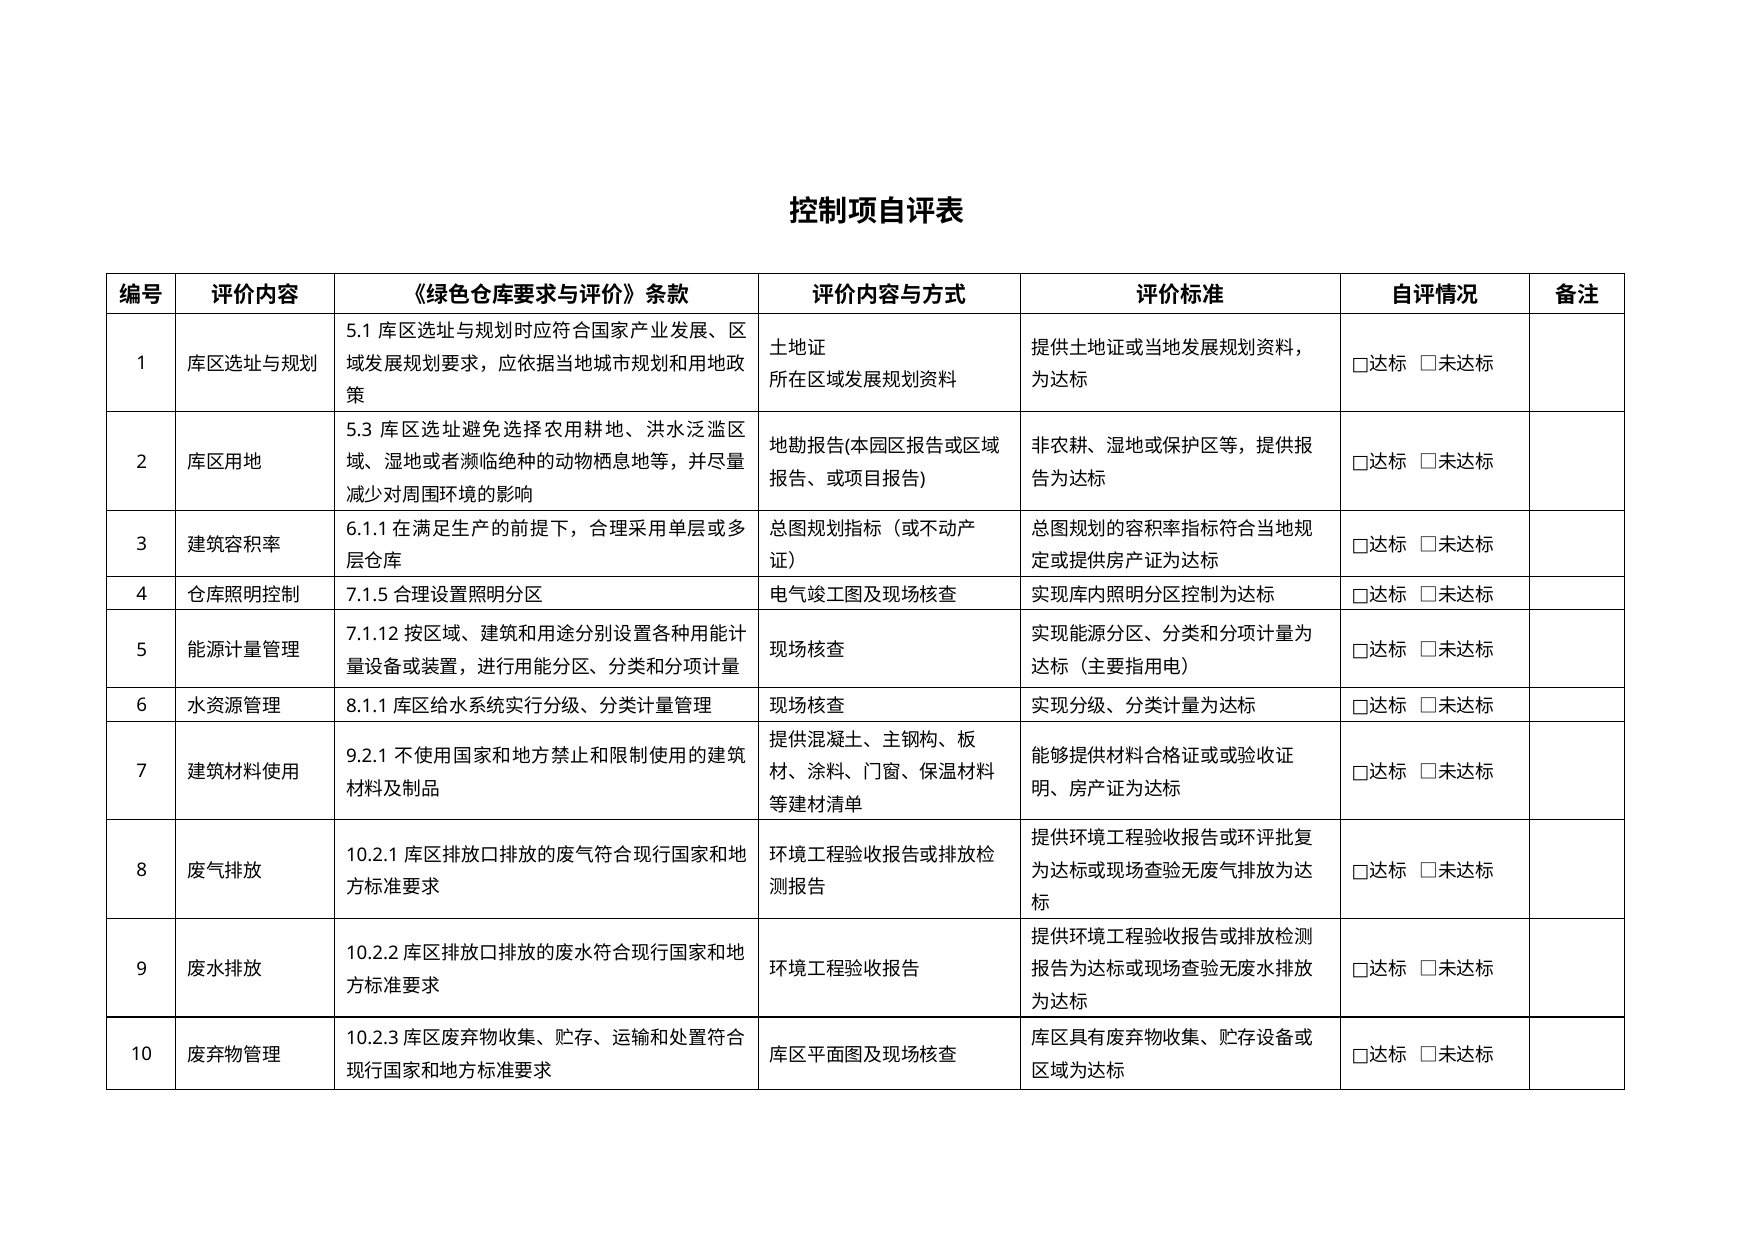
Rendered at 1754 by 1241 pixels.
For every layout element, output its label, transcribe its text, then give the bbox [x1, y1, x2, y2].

table_cell [1530, 722, 1624, 819]
table_cell [1530, 412, 1624, 509]
table_cell □达标 □未达标 [1341, 412, 1529, 509]
table_cell 5.3 库区选址避免选择农用耕地、洪水泛滥区域、湿地或者濒临绝种的动物栖息地等，并尽量减少对周围环境的影响 [335, 412, 758, 509]
table_cell 非农耕、湿地或保护区等，提供报告为达标 [1021, 412, 1340, 509]
table_cell [1530, 511, 1624, 576]
table_cell 废水排放 [176, 919, 334, 1016]
table_cell 4 [107, 577, 175, 609]
table_header 评价内容 [176, 274, 334, 312]
table_cell 库区平面图及现场核查 [759, 1018, 1020, 1088]
table_cell □达标 □未达标 [1341, 511, 1529, 576]
table_cell 10.2.3库区废弃物收集、贮存、运输和处置符合现行国家和地方标准要求 [335, 1018, 758, 1088]
text 控制项自评表 [118, 176, 1636, 241]
table_cell □达标 □未达标 [1341, 610, 1529, 687]
table_cell 10.2.1 库区排放口排放的废气符合现行国家和地方标准要求 [335, 820, 758, 918]
table_cell 7.1.12 按区域、建筑和用途分别设置各种用能计量设备或装置，进行用能分区、分类和分项计量 [335, 610, 758, 687]
table_cell 废弃物管理 [176, 1018, 334, 1088]
table_header 评价标准 [1021, 274, 1340, 312]
table_cell [1530, 610, 1624, 687]
table_cell 1 [107, 314, 175, 411]
table_cell 实现能源分区、分类和分项计量为达标（主要指用电） [1021, 610, 1340, 687]
table_cell 建筑材料使用 [176, 722, 334, 819]
table_cell 6 [107, 688, 175, 721]
table_header 自评情况 [1341, 274, 1529, 312]
table_cell [1530, 314, 1624, 411]
table_cell 10 [107, 1018, 175, 1088]
table_cell □达标 □未达标 [1341, 314, 1529, 411]
table_cell 提供混凝土、主钢构、板材、涂料、门窗、保温材料等建材清单 [759, 722, 1020, 819]
table_cell [1530, 820, 1624, 918]
table_header 评价内容与方式 [759, 274, 1020, 312]
table_cell 库区具有废弃物收集、贮存设备或区域为达标 [1021, 1018, 1340, 1088]
table_cell 5 [107, 610, 175, 687]
table_cell 8 [107, 820, 175, 918]
table_cell 9 [107, 919, 175, 1016]
table_cell □达标 □未达标 [1341, 919, 1529, 1016]
table_cell 能够提供材料合格证或或验收证明、房产证为达标 [1021, 722, 1340, 819]
table_header 《绿色仓库要求与评价》条款 [335, 274, 758, 312]
table_cell 库区用地 [176, 412, 334, 509]
table_cell □达标 □未达标 [1341, 688, 1529, 721]
table_cell 提供土地证或当地发展规划资料，为达标 [1021, 314, 1340, 411]
table_cell 提供环境工程验收报告或排放检测报告为达标或现场查验无废水排放为达标 [1021, 919, 1340, 1016]
table_cell 6.1.1在满足生产的前提下，合理采用单层或多层仓库 [335, 511, 758, 576]
table_cell 建筑容积率 [176, 511, 334, 576]
table_cell 总图规划的容积率指标符合当地规定或提供房产证为达标 [1021, 511, 1340, 576]
table_cell 9.2.1 不使用国家和地方禁止和限制使用的建筑材料及制品 [335, 722, 758, 819]
table_cell 废气排放 [176, 820, 334, 918]
table_cell 提供环境工程验收报告或环评批复为达标或现场查验无废气排放为达标 [1021, 820, 1340, 918]
table_cell 仓库照明控制 [176, 577, 334, 609]
table_cell □达标 □未达标 [1341, 722, 1529, 819]
table_cell 实现分级、分类计量为达标 [1021, 688, 1340, 721]
table_cell [1530, 688, 1624, 721]
table_cell 库区选址与规划 [176, 314, 334, 411]
table_cell □达标 □未达标 [1341, 820, 1529, 918]
table_cell 总图规划指标（或不动产证） [759, 511, 1020, 576]
table_cell 水资源管理 [176, 688, 334, 721]
table_cell 环境工程验收报告 [759, 919, 1020, 1016]
table_header 编号 [107, 274, 175, 312]
table_cell 土地证 所在区域发展规划资料 [759, 314, 1020, 411]
table_header 备注 [1530, 274, 1624, 312]
table_cell 2 [107, 412, 175, 509]
table_cell 8.1.1 库区给水系统实行分级、分类计量管理 [335, 688, 758, 721]
table_cell 3 [107, 511, 175, 576]
table_cell 现场核查 [759, 610, 1020, 687]
table_cell 电气竣工图及现场核查 [759, 577, 1020, 609]
table_cell 地勘报告(本园区报告或区域报告、或项目报告) [759, 412, 1020, 509]
table_cell 10.2.2库区排放口排放的废水符合现行国家和地方标准要求 [335, 919, 758, 1016]
table_cell 7.1.5 合理设置照明分区 [335, 577, 758, 609]
table_cell 5.1 库区选址与规划时应符合国家产业发展、区域发展规划要求，应依据当地城市规划和用地政策 [335, 314, 758, 411]
table_cell 7 [107, 722, 175, 819]
table_cell 实现库内照明分区控制为达标 [1021, 577, 1340, 609]
table_cell □达标 □未达标 [1341, 577, 1529, 609]
table_cell [1530, 577, 1624, 609]
table_cell 环境工程验收报告或排放检测报告 [759, 820, 1020, 918]
table_cell [1530, 919, 1624, 1016]
table_cell 现场核查 [759, 688, 1020, 721]
table_cell □达标 □未达标 [1341, 1018, 1529, 1088]
table_cell [1530, 1018, 1624, 1088]
table_cell 能源计量管理 [176, 610, 334, 687]
